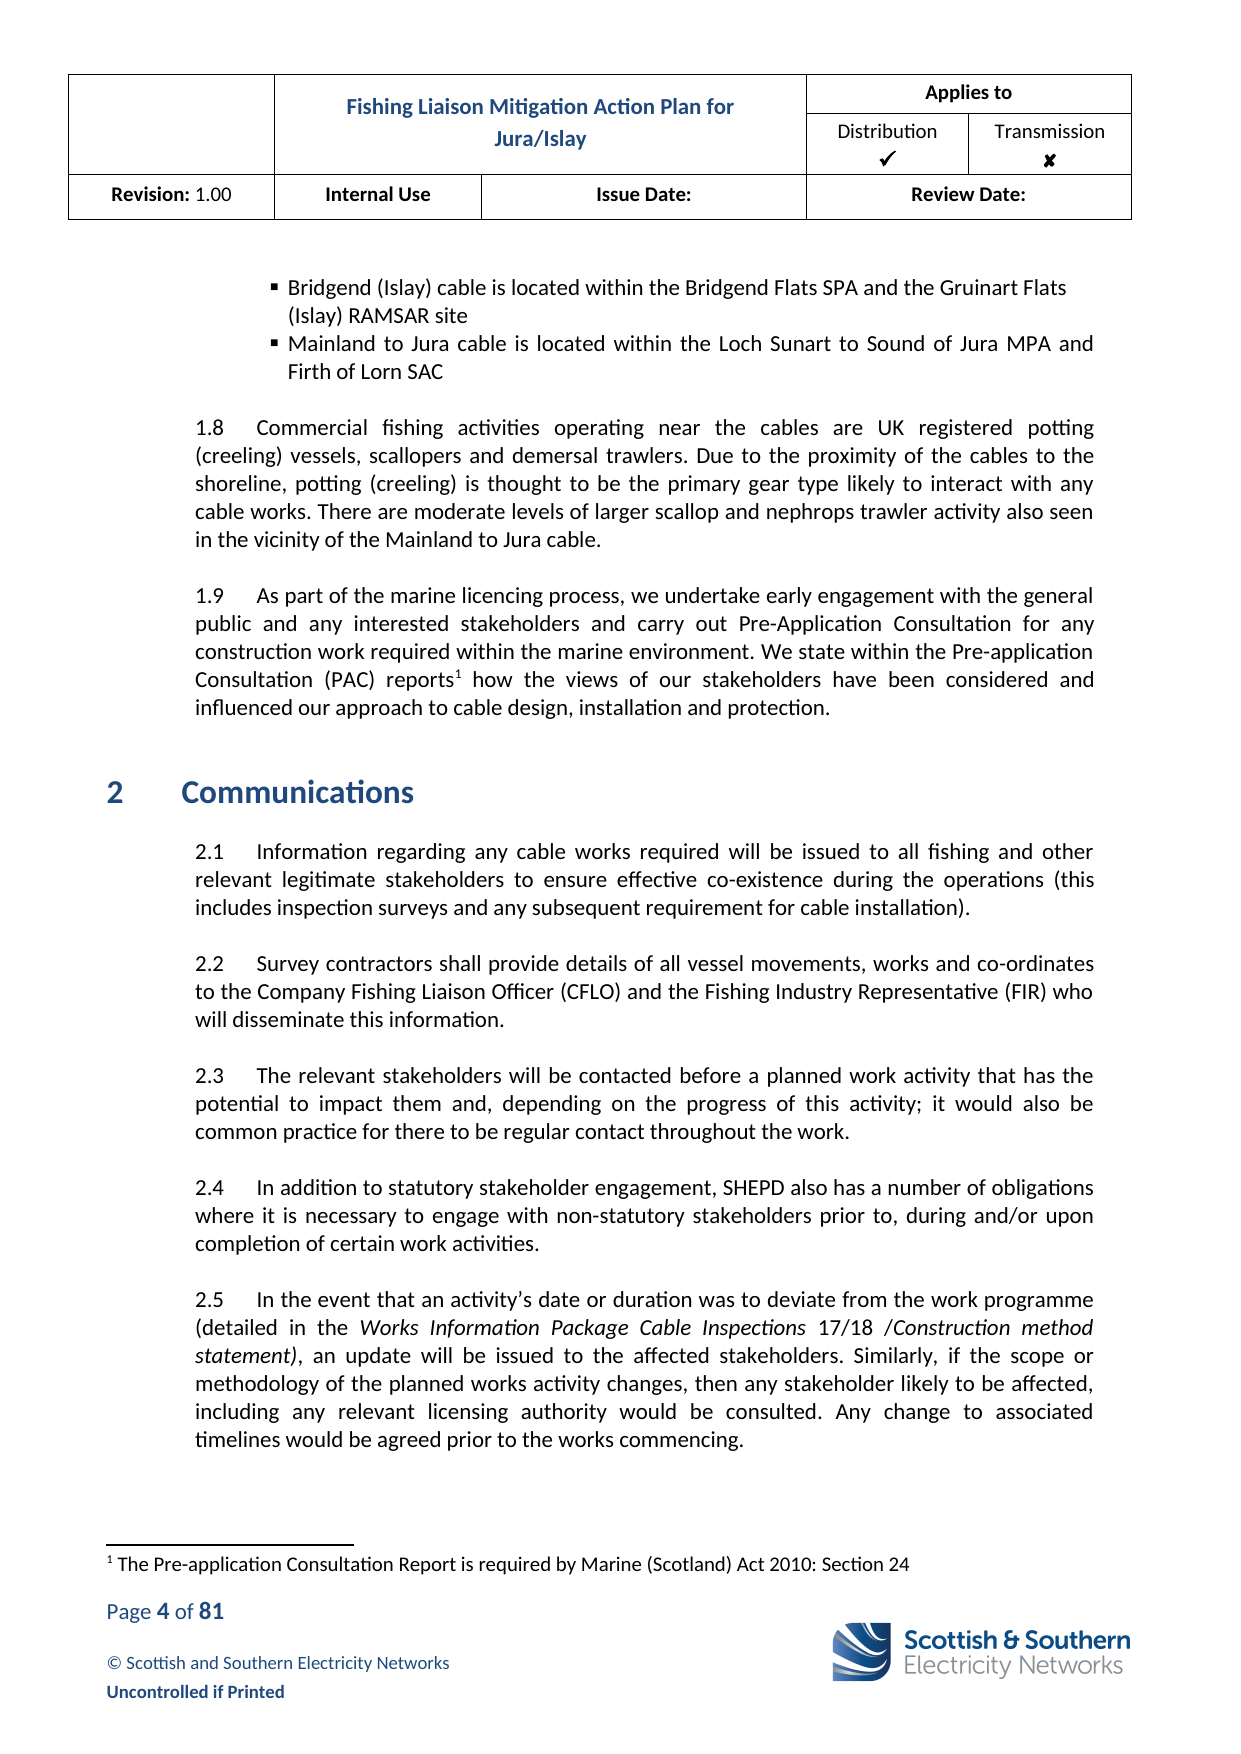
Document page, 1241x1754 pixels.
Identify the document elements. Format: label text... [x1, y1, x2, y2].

list Survey contractors shall provide details of all vessel movements, works and co-ordinates to the Company Fishing Liaison Officer (CFLO) and the Fishing Industry Representative (FIR) who will disseminate this information. [195, 949, 1096, 1033]
subtitle Communications [106, 771, 1096, 812]
list Bridgend (Islay) cable is located within the Bridgend Flats SPA and the Gruinart Flats [269, 273, 1096, 301]
list Commercial fishing activities operating near the cables are UK registered potting (creeling) vessels, scallopers and demersal trawlers. Due to the proximity of the cables to the shoreline, potting (creeling) is thought to be the primary gear type likely to interact with any cable works. There are moderate levels of larger scallop and nephrops trawler activity also seen in the vicinity of the Mainland to Jura cable. [195, 413, 1096, 553]
list Information regarding any cable works required will be issued to all fishing and other relevant legitimate stakeholders to ensure effective co-existence during the operations (this includes inspection surveys and any subsequent requirement for cable installation). [195, 837, 1096, 921]
list The relevant stakeholders will be contacted before a planned work activity that has the potential to impact them and, depending on the progress of this activity; it would also be common practice for there to be regular contact throughout the work. [195, 1061, 1096, 1145]
list Mainland to Jura cable is located within the Loch Sunart to Sound of Jura MPA and Firth of Lorn SAC [269, 329, 1096, 385]
list In addition to statutory stakeholder engagement, SHEPD also has a number of obligations where it is necessary to engage with non-statutory stakeholders prior to, during and/or upon completion of certain work activities. [195, 1173, 1096, 1257]
list As part of the marine licencing process, we undertake early engagement with the general public and any interested stakeholders and carry out Pre-Application Consultation for any construction work required within the marine environment. We state within the Pre-application Consultation (PAC) reports how the views of our stakeholders have been considered and influenced our approach to cable design, installation and protection. [195, 581, 1096, 721]
picture [832, 1622, 1131, 1682]
list In the event that an activity’s date or duration was to deviate from the work programme (detailed in the Works Information Package Cable Inspections 17/18 /Construction method statement), an update will be issued to the affected stakeholders. Similarly, if the scope or methodology of the planned works activity changes, then any stakeholder likely to be affected, including any relevant licensing authority would be consulted. Any change to associated timelines would be agreed prior to the works commencing. [195, 1285, 1096, 1453]
list (Islay) RAMSAR site [288, 301, 1096, 329]
